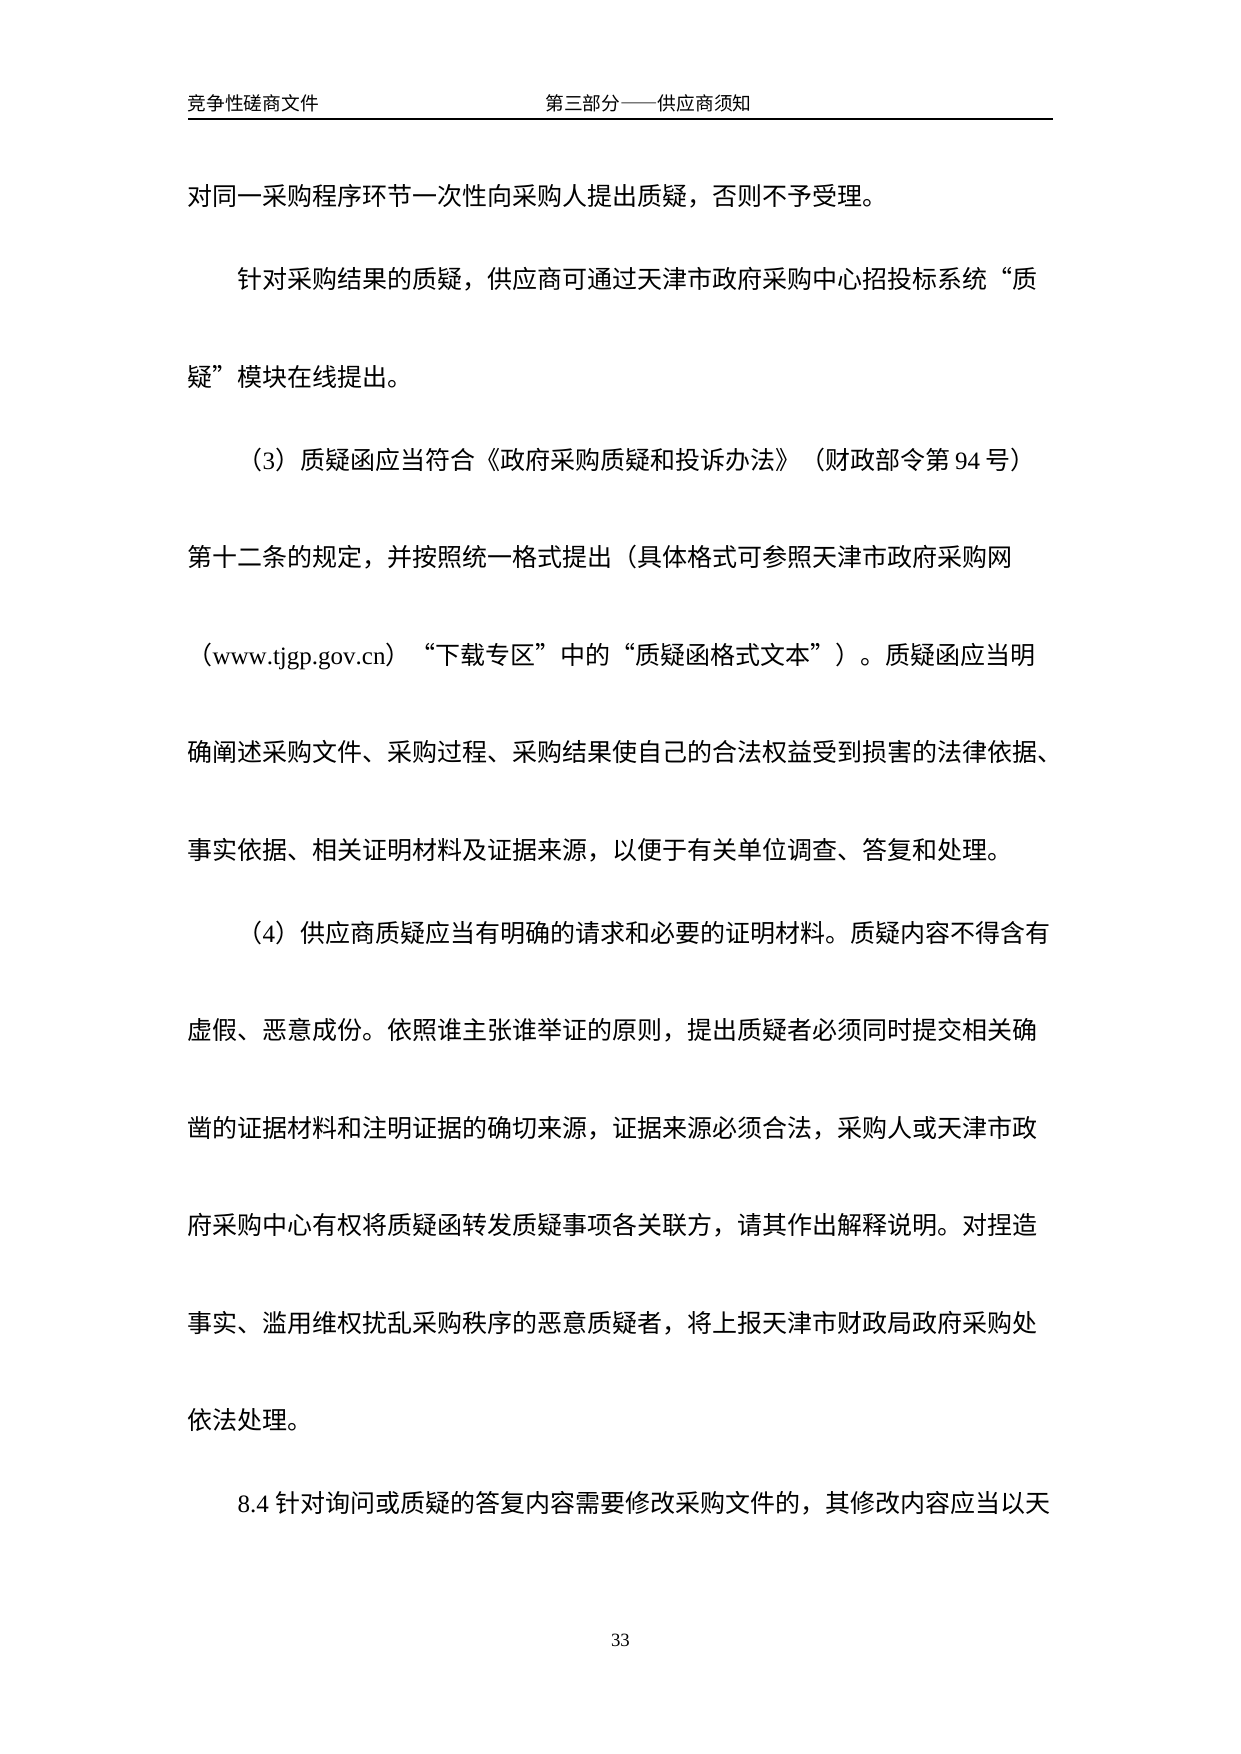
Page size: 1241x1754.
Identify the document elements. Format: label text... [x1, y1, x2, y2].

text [187, 162, 1053, 227]
text （3）质疑函应当符合《政府采购质疑和投诉办法》（财政部令第94号）第十二条的规定，并按照统一格式提出（具体格式可参照天津市政府采购网（www.tjgp.gov.cn）“下载专区”中的“质疑函格式文本”）。质疑函应当明确阐述采购文件、采购过程、采购结果使自己的合法权益受到损害的法律依据、事实依据、相关证明材料及证据来源，以便于有关单位调查、答复和处理。 [187, 426, 1053, 881]
text 针对采购结果的质疑，供应商可通过天津市政府采购中心招投标系统“质疑”模块在线提出。 [187, 245, 1053, 408]
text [187, 1469, 1053, 1534]
text （4）供应商质疑应当有明确的请求和必要的证明材料。质疑内容不得含有虚假、恶意成份。依照谁主张谁举证的原则，提出质疑者必须同时提交相关确凿的证据材料和注明证据的确切来源，证据来源必须合法，采购人或天津市政府采购中心有权将质疑函转发质疑事项各关联方，请其作出解释说明。对捏造事实、滥用维权扰乱采购秩序的恶意质疑者，将上报天津市财政局政府采购处依法处理。 [187, 899, 1053, 1451]
